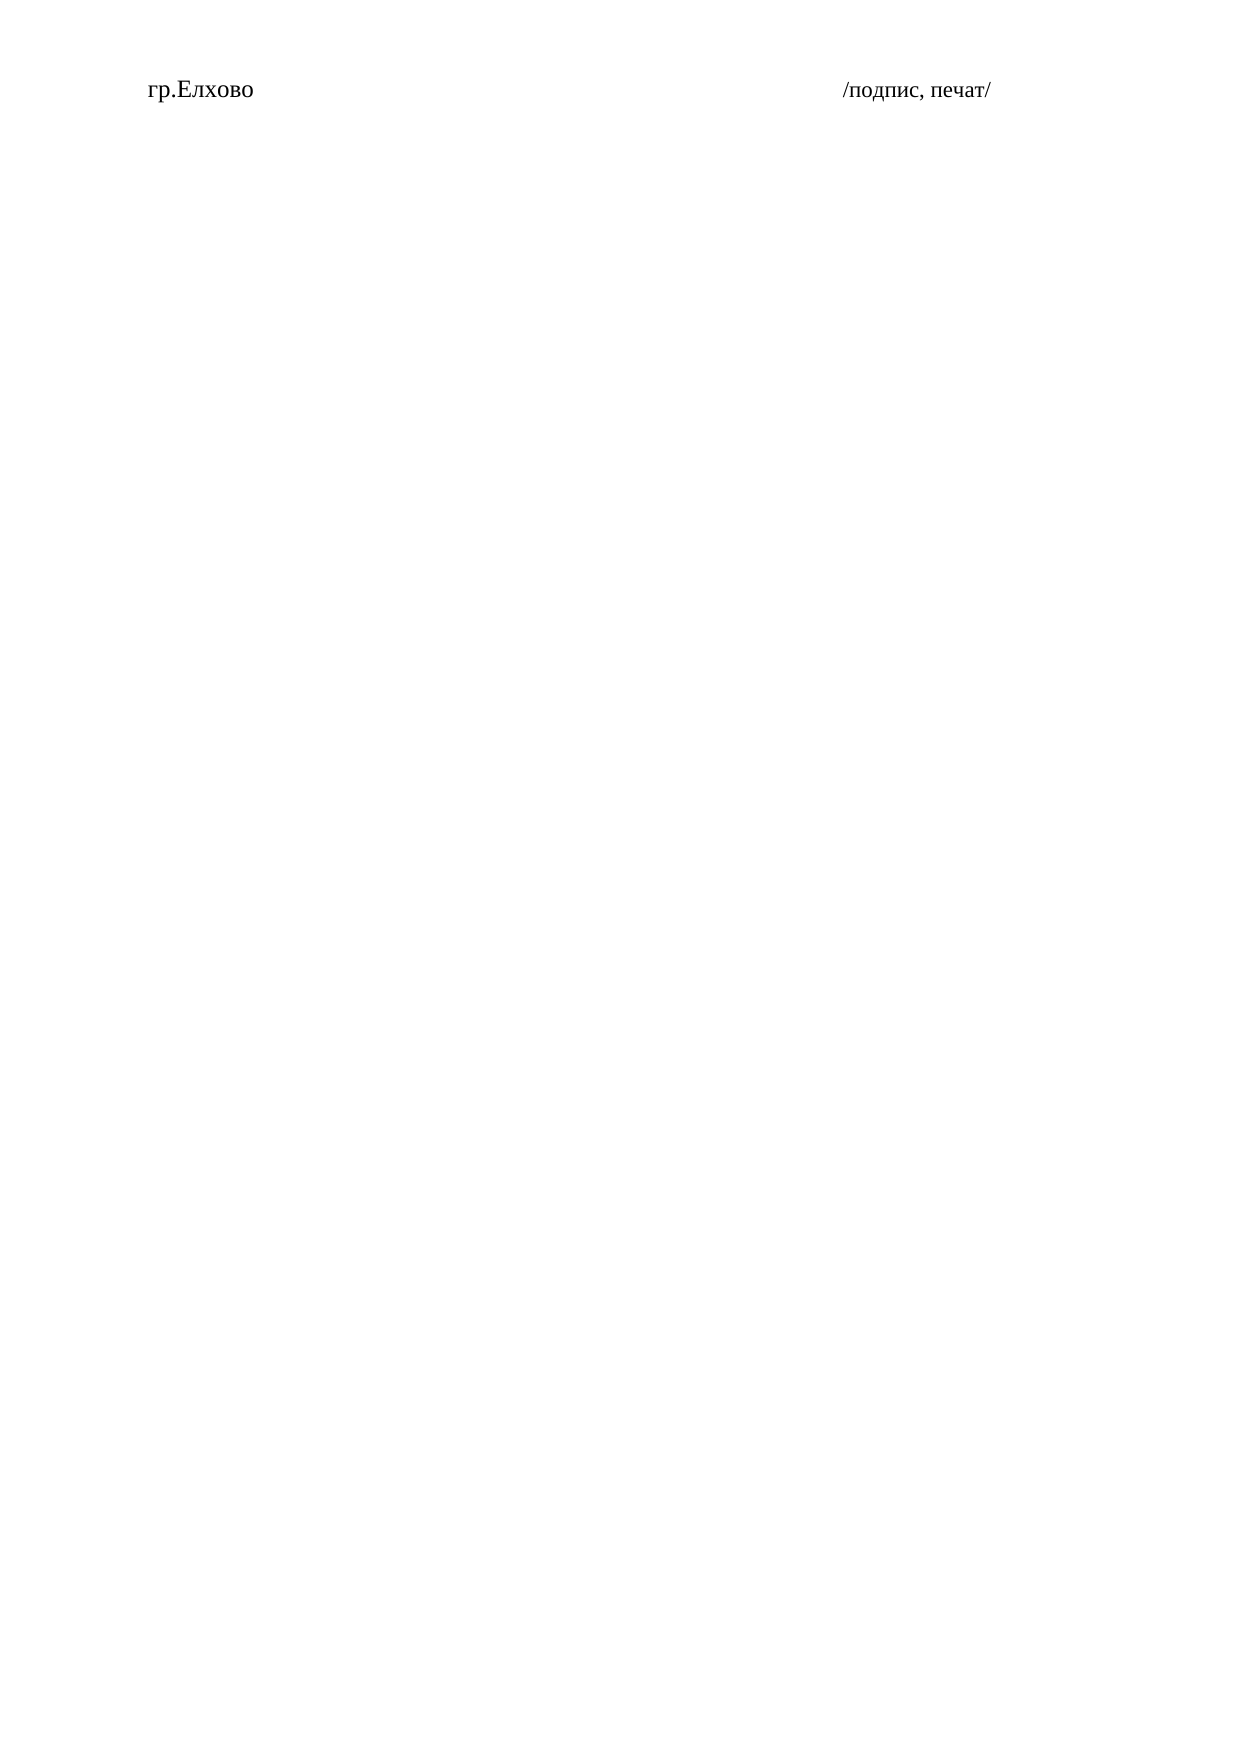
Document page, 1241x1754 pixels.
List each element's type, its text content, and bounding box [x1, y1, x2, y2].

text гр.Елхово /подпис, печат/ [148, 74, 1181, 103]
